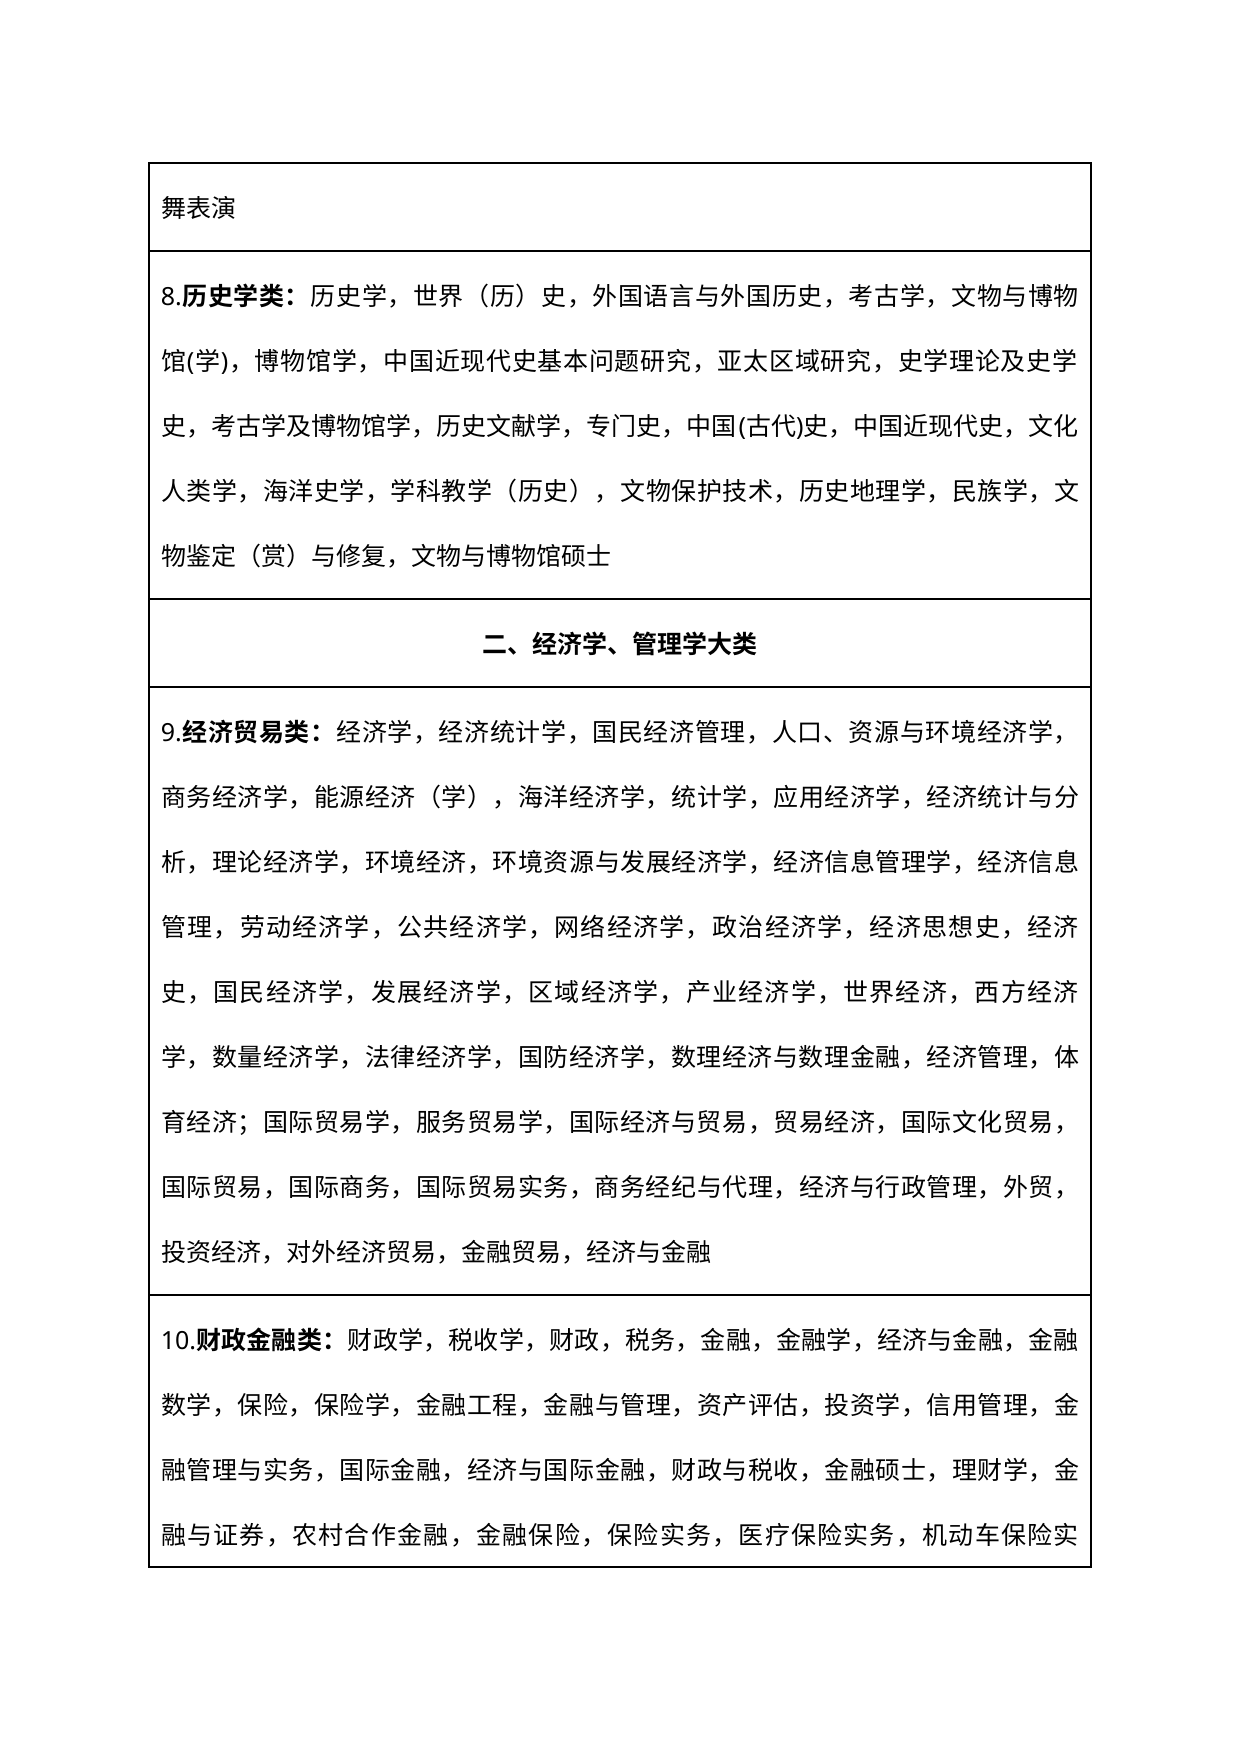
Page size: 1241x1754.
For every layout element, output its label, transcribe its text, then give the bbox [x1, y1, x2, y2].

table_cell 8.历史学类：历史学，世界（历）史，外国语言与外国历史，考古学，文物与博物馆(学)，博物馆学，中国近现代史基本问题研究，亚太区域研究，史学理论及史学史，考古学及博物馆学，历史文献学，专门史，中国(古代)史，中国近现代史，文化人类学，海洋史学，学科教学（历史），文物保护技术，历史地理学，民族学，文物鉴定（赏）与修复，文物与博物馆硕士 [150, 252, 1090, 598]
table_cell 9.经济贸易类：经济学，经济统计学，国民经济管理，人口、资源与环境经济学，商务经济学，能源经济（学），海洋经济学，统计学，应用经济学，经济统计与分析，理论经济学，环境经济，环境资源与发展经济学，经济信息管理学，经济信息管理，劳动经济学，公共经济学，网络经济学，政治经济学，经济思想史，经济史，国民经济学，发展经济学，区域经济学，产业经济学，世界经济，西方经济学，数量经济学，法律经济学，国防经济学，数理经济与数理金融，经济管理，体育经济；国际贸易学，服务贸易学，国际经济与贸易，贸易经济，国际文化贸易，国际贸易，国际商务，国际贸易实务，商务经纪与代理，经济与行政管理，外贸，投资经济，对外经济贸易，金融贸易，经济与金融 [150, 688, 1090, 1294]
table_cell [150, 164, 1090, 250]
table_cell 二、经济学、管理学大类 [150, 600, 1090, 686]
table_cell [150, 1296, 1090, 1566]
